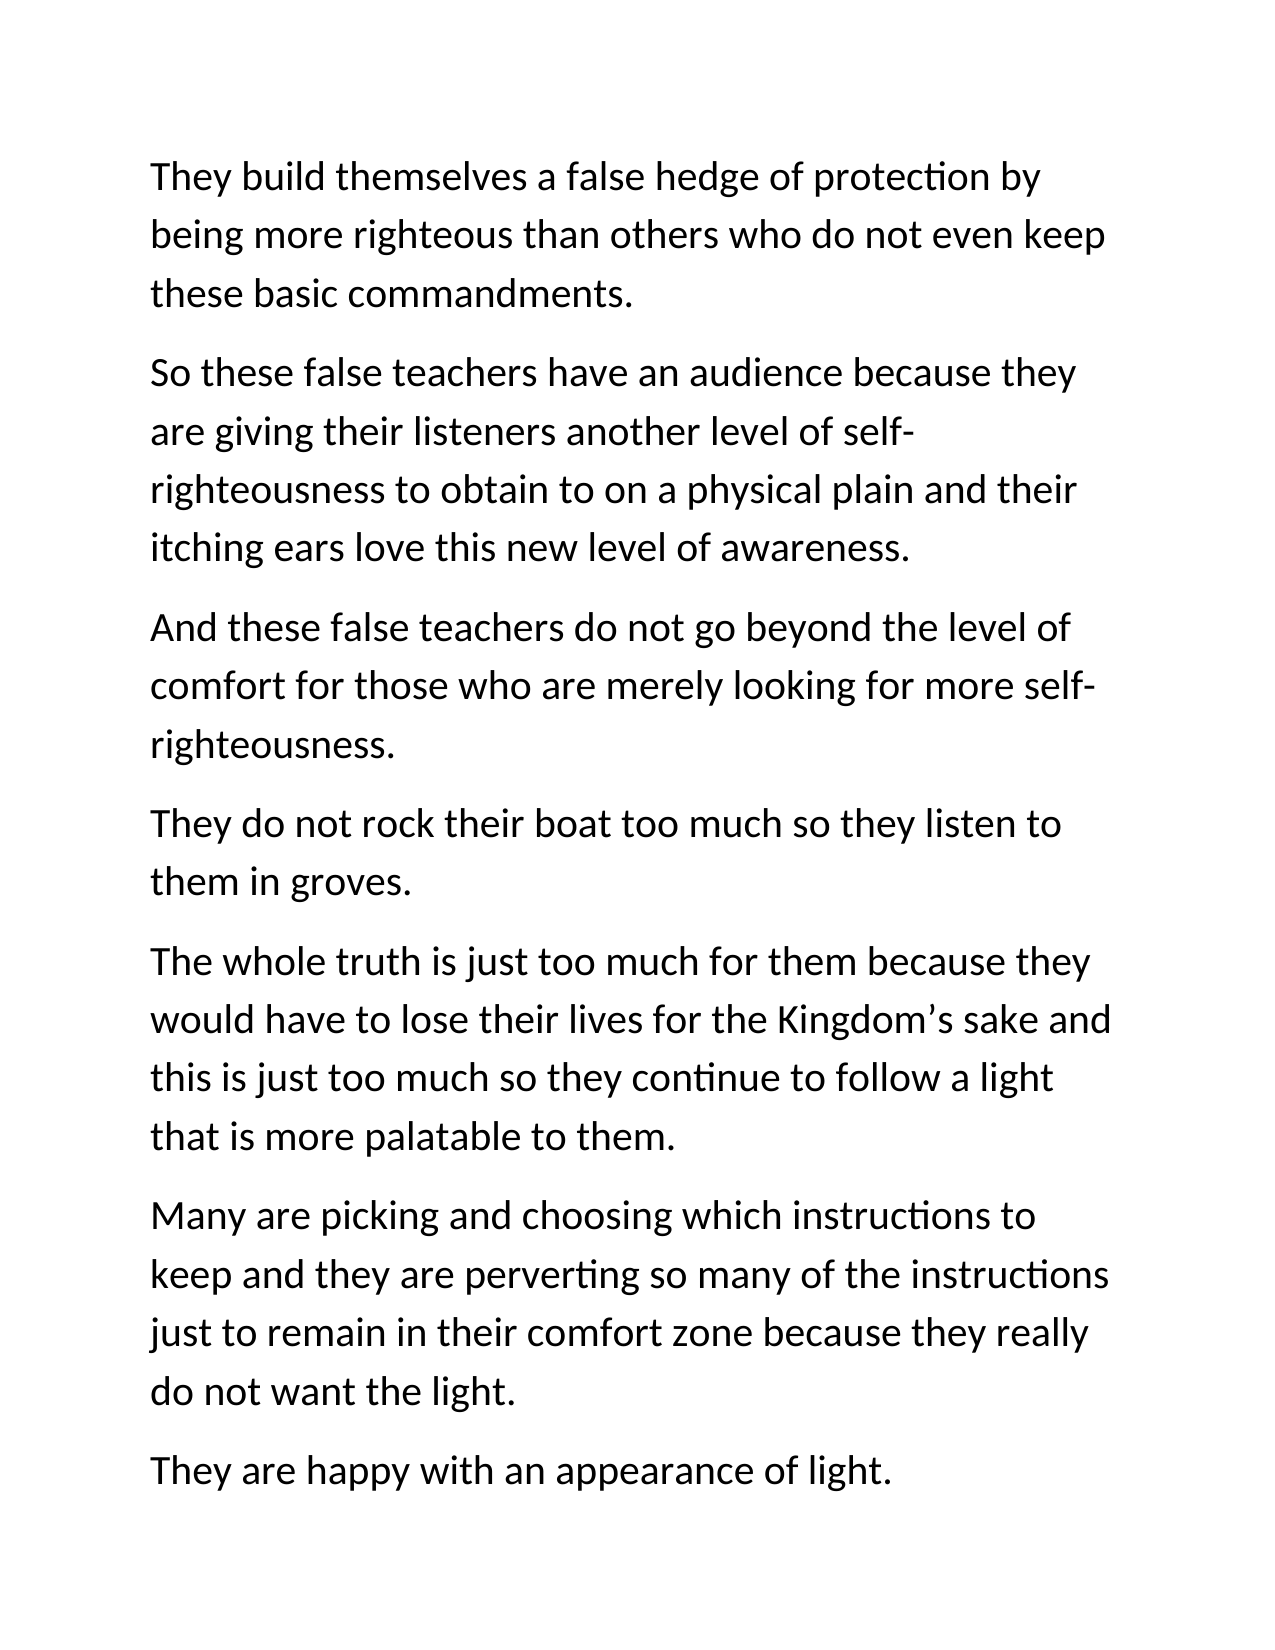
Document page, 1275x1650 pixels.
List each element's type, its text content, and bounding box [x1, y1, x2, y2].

text They do not rock their boat too much so they listen to them in groves. [150, 797, 1125, 906]
text So these false teachers have an audience because they are giving their listeners another level of self-righteousness to obtain to on a physical plain and their itching ears love this new level of awareness. [150, 346, 1125, 572]
text Many are picking and choosing which instructions to keep and they are perverting so many of the instructions just to remain in their comfort zone because they really do not want the light. [150, 1189, 1125, 1415]
text They are happy with an appearance of light. [150, 1444, 1125, 1494]
text And these false teachers do not go beyond the level of comfort for those who are merely looking for more self-righteousness. [150, 601, 1125, 768]
text The whole truth is just too much for them because they would have to lose their lives for the Kingdom’s sake and this is just too much so they continue to follow a light that is more palatable to them. [150, 934, 1125, 1161]
text They build themselves a false hedge of protection by being more righteous than others who do not even keep these basic commandments. [150, 150, 1125, 318]
